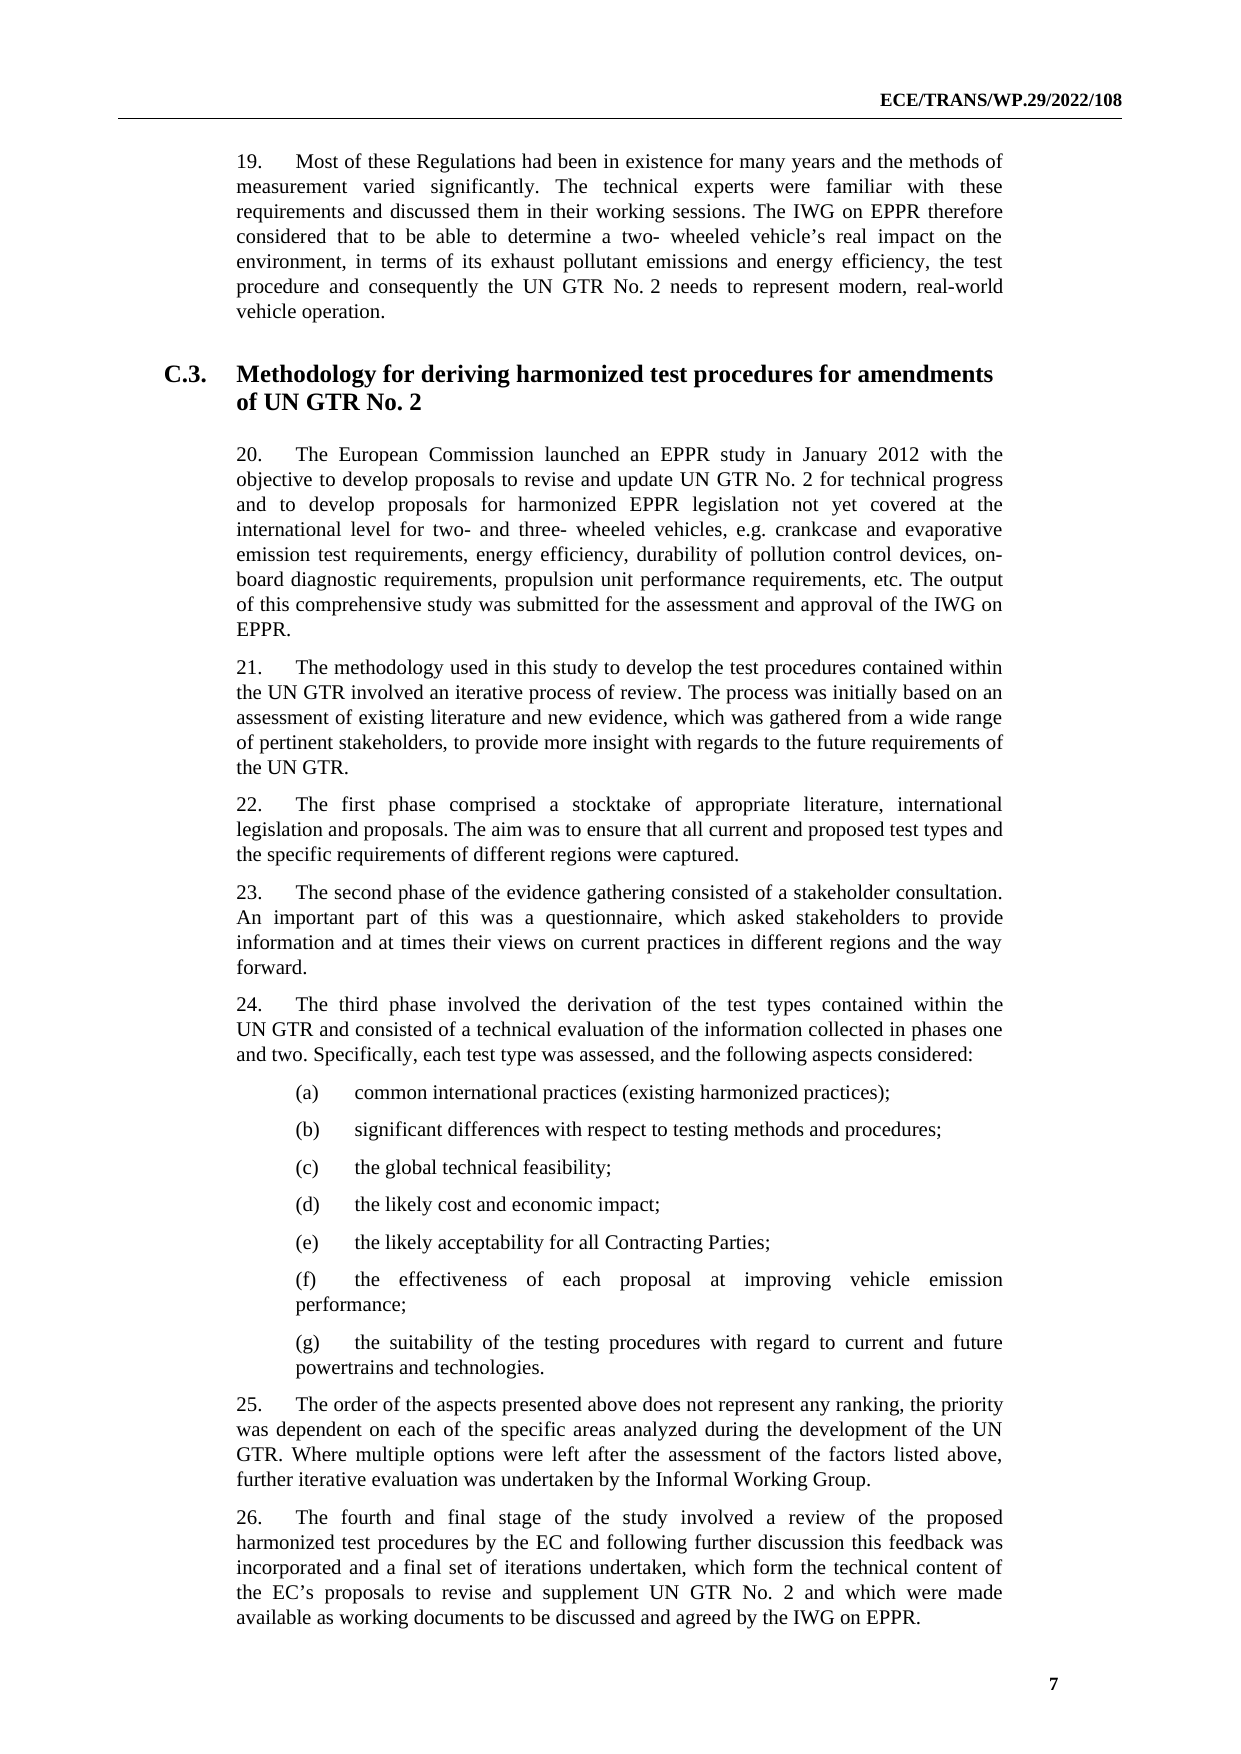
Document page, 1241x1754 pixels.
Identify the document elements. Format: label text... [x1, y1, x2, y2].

text 26. The fourth and final stage of the study involved a review of the proposed harmonized test procedures by the EC and following further discussion this feedback was incorporated and a final set of iterations undertaken, which form the technical content of the EC’s proposals to revise and supplement UN GTR No. 2 and which were made available as working documents to be discussed and agreed by the IWG on EPPR. [236, 1504, 1004, 1629]
text 22. The first phase comprised a stocktake of appropriate literature, international legislation and proposals. The aim was to ensure that all current and proposed test types and the specific requirements of different regions were captured. [236, 791, 1004, 866]
text 21. The methodology used in this study to develop the test procedures contained within the UN GTR involved an iterative process of review. The process was initially based on an assessment of existing literature and new evidence, which was gathered from a wide range of pertinent stakeholders, to provide more insight with regards to the future requirements of the UN GTR. [236, 654, 1004, 779]
text 23. The second phase of the evidence gathering consisted of a stakeholder consultation. An important part of this was a questionnaire, which asked stakeholders to provide information and at times their views on current practices in different regions and the way forward. [236, 879, 1004, 979]
text 19. Most of these Regulations had been in existence for many years and the methods of measurement varied significantly. The technical experts were familiar with these requirements and discussed them in their working sessions. The IWG on EPPR therefore considered that to be able to determine a two- wheeled vehicle’s real impact on the environment, in terms of its exhaust pollutant emissions and energy efficiency, the test procedure and consequently the UN GTR No. 2 needs to represent modern, real-world vehicle operation. [236, 148, 1004, 323]
text C.3. Methodology for deriving harmonized test procedures for amendments of UN GTR No. 2 [118, 360, 1004, 416]
text 24. The third phase involved the derivation of the test types contained within the UN GTR and consisted of a technical evaluation of the information collected in phases one and two. Specifically, each test type was assessed, and the following aspects considered: [236, 991, 1004, 1066]
text 20. The European Commission launched an EPPR study in January 2012 with the objective to develop proposals to revise and update UN GTR No. 2 for technical progress and to develop proposals for harmonized EPPR legislation not yet covered at the international level for two- and three- wheeled vehicles, e.g. crankcase and evaporative emission test requirements, energy efficiency, durability of pollution control devices, on-board diagnostic requirements, propulsion unit performance requirements, etc. The output of this comprehensive study was submitted for the assessment and approval of the IWG on EPPR. [236, 441, 1004, 641]
text (f) the effectiveness of each proposal at improving vehicle emission performance; [295, 1266, 1004, 1316]
text 25. The order of the aspects presented above does not represent any ranking, the priority was dependent on each of the specific areas analyzed during the development of the UN GTR. Where multiple options were left after the assessment of the factors listed above, further iterative evaluation was undertaken by the Informal Working Group. [236, 1391, 1004, 1491]
text (e) the likely acceptability for all Contracting Parties; [295, 1229, 1004, 1254]
text (g) the suitability of the testing procedures with regard to current and future powertrains and technologies. [295, 1329, 1004, 1379]
text (a) common international practices (existing harmonized practices); [295, 1079, 1004, 1104]
text (d) the likely cost and economic impact; [295, 1191, 1004, 1216]
text (c) the global technical feasibility; [295, 1154, 1004, 1179]
text (b) significant differences with respect to testing methods and procedures; [295, 1116, 1004, 1141]
